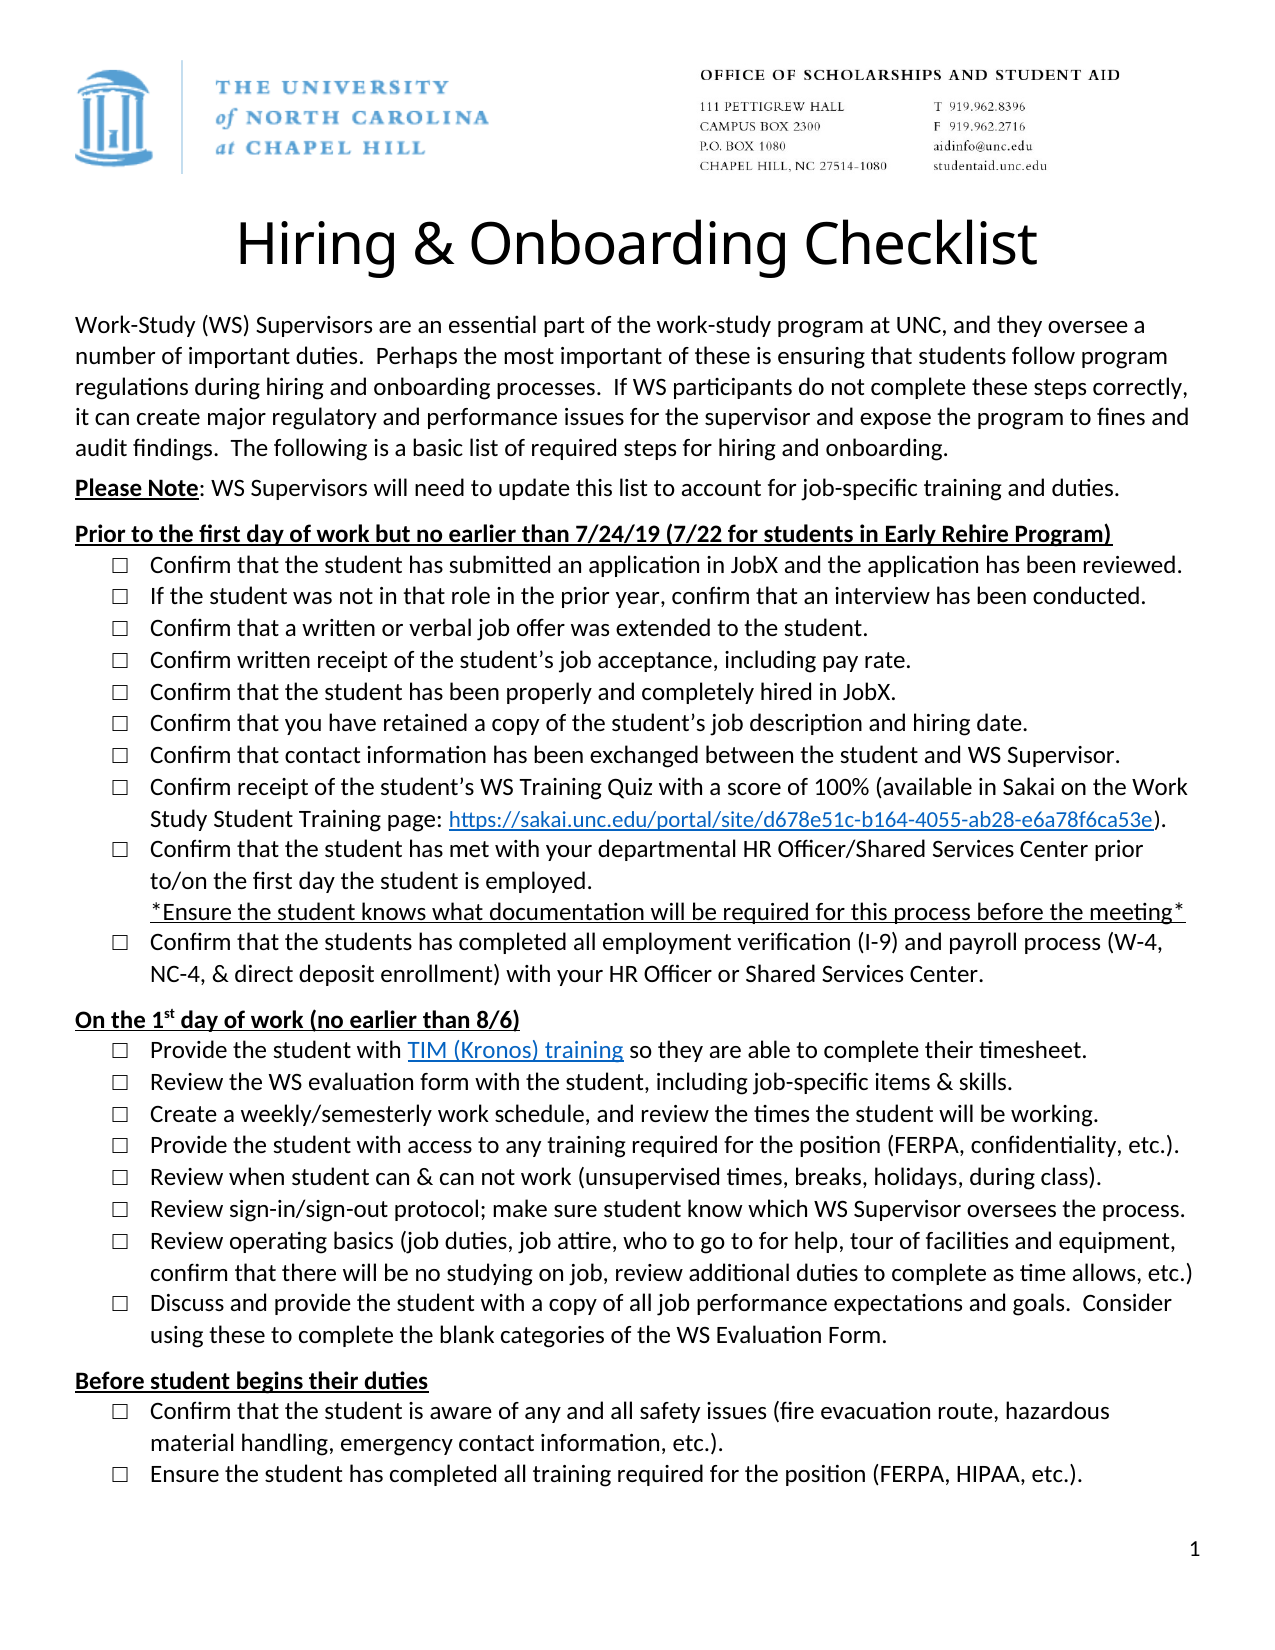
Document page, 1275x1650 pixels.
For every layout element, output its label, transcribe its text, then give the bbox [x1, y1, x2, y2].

list Provide the student with TIM (Kronos) training so they are able to complete their timesheet. [112, 1034, 1200, 1066]
list Confirm that the student has submitted an application in JobX and the application has been reviewed. [112, 549, 1200, 581]
title Hiring & Onboarding Checklist [75, 202, 1200, 282]
list Ensure the student has completed all training required for the position (FERPA, HIPAA, etc.). [112, 1458, 1200, 1489]
picture [75, 60, 489, 174]
list Confirm that contact information has been exchanged between the student and WS Supervisor. [112, 739, 1200, 771]
text On the 1st day of work (no earlier than 8/6) [75, 1004, 1200, 1034]
list Provide the student with access to any training required for the position (FERPA, confidentiality, etc.). [112, 1130, 1200, 1161]
list Review when student can & can not work (unsupervised times, breaks, holidays, during class). [112, 1161, 1200, 1193]
list Review operating basics (job duties, job attire, who to go to for help, tour of facilities and equipment, confirm that there will be no studying on job, review additional duties to complete as time allows, etc.) [112, 1225, 1200, 1287]
list Confirm that you have retained a copy of the student’s job description and hiring date. [112, 708, 1200, 739]
text Prior to the first day of work but no earlier than 7/24/19 (7/22 for students in Early Rehire Program) [75, 518, 1200, 549]
list If the student was not in that role in the prior year, confirm that an interview has been conducted. [112, 581, 1200, 612]
list Confirm receipt of the student’s WS Training Quiz with a score of 100% (available in Sakai on the Work Study Student Training page: https://sakai.unc.edu/portal/site/d678e51c-b164-4055-ab28-e6a78f6ca53e). [112, 771, 1200, 833]
text Work-Study (WS) Supervisors are an essential part of the work-study program at UNC, and they oversee a number of important duties. Perhaps the most important of these is ensuring that students follow program regulations during hiring and onboarding processes. If WS participants do not complete these steps correctly, it can create major regulatory and performance issues for the supervisor and expose the program to fines and audit findings. The following is a basic list of required steps for hiring and onboarding. [75, 309, 1200, 462]
list Confirm that the student is aware of any and all safety issues (fire evacuation route, hazardous material handling, emergency contact information, etc.). [112, 1395, 1200, 1458]
list Confirm that the student has been properly and completely hired in JobX. [112, 676, 1200, 708]
text Please Note: WS Supervisors will need to update this list to account for job-specific training and duties. [75, 472, 1200, 503]
text *Ensure the student knows what documentation will be required for this process before the meeting* [150, 896, 1200, 926]
list Confirm that the student has met with your departmental HR Officer/Shared Services Center prior to/on the first day the student is employed. [112, 833, 1200, 896]
list Review the WS evaluation form with the student, including job-specific items & skills. [112, 1066, 1200, 1098]
picture [696, 60, 1120, 174]
list Review sign-in/sign-out protocol; make sure student know which WS Supervisor oversees the process. [112, 1193, 1200, 1225]
list Confirm written receipt of the student’s job acceptance, including pay rate. [112, 644, 1200, 676]
list Create a weekly/semesterly work schedule, and review the times the student will be working. [112, 1098, 1200, 1130]
text Before student begins their duties [75, 1365, 1200, 1395]
list Confirm that a written or verbal job offer was extended to the student. [112, 612, 1200, 644]
list Confirm that the students has completed all employment verification (I-9) and payroll process (W-4, NC-4, & direct deposit enrollment) with your HR Officer or Shared Services Center. [112, 926, 1200, 988]
list Discuss and provide the student with a copy of all job performance expectations and goals. Consider using these to complete the blank categories of the WS Evaluation Form. [112, 1287, 1200, 1349]
